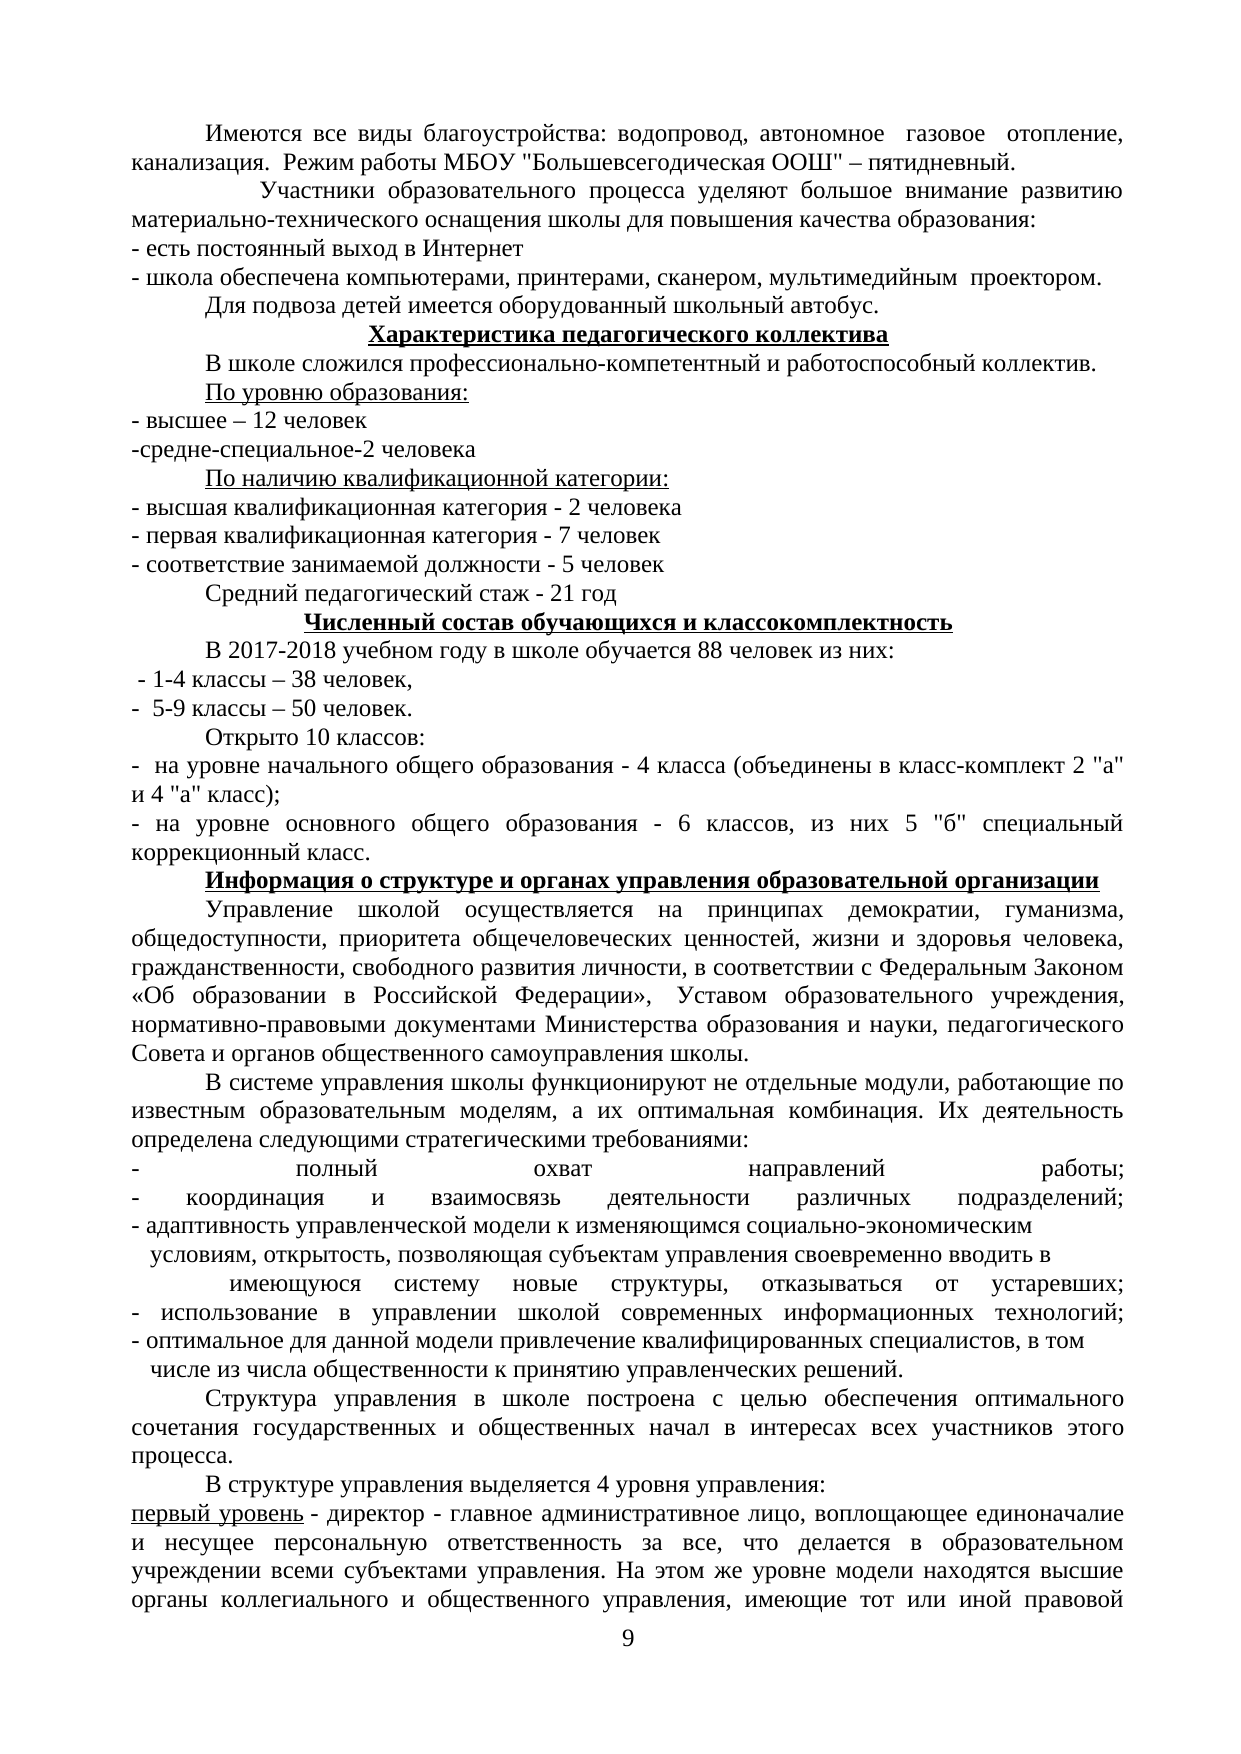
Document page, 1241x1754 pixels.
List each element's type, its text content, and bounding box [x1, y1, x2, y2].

text Численный состав обучающихся и классокомплектность [131, 607, 1125, 636]
text Информация о структуре и органах управления образовательной организации [131, 866, 1125, 894]
text числе из числа общественности к принятию управленческих решений. [131, 1354, 1125, 1383]
text По уровню образования: [131, 377, 1125, 406]
text Структура управления в школе построена с целью обеспечения оптимального сочетания государственных и общественных начал в интересах всех участников этого процесса. [131, 1383, 1125, 1469]
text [131, 1498, 1125, 1613]
text - 1-4 классы – 38 человек, [131, 664, 1125, 693]
text По наличию квалификационной категории: [131, 463, 1125, 492]
text - на уровне начального общего образования - 4 класса (объединены в класс-комплект 2 "а" и 4 "а" класс); [131, 751, 1125, 808]
text - полный охват направлений работы; - координация и взаимосвязь деятельности различных подразделений; - адаптивность управленческой модели к изменяющимся социально-экономическим [131, 1153, 1125, 1239]
text В 2017-2018 учебном году в школе обучается 88 человек из них: [131, 636, 1125, 664]
text имеющуюся систему новые структуры, отказываться от устаревших; - использование в управлении школой современных информационных технологий; - оптимальное для данной модели привлечение квалифицированных специалистов, в том [131, 1268, 1125, 1354]
text Участники образовательного процесса уделяют большое внимание развитию материально-технического оснащения школы для повышения качества образования: [131, 176, 1125, 233]
text условиям, открытость, позволяющая субъектам управления своевременно вводить в [131, 1239, 1125, 1268]
text Управление школой осуществляется на принципах демократии, гуманизма, общедоступности, приоритета общечеловеческих ценностей, жизни и здоровья человека, гражданственности, свободного развития личности, в соответствии с Федеральным Законом «Об образовании в Российской Федерации», Уставом образовательного учреждения, нормативно-правовыми документами Министерства образования и науки, педагогического Совета и органов общественного самоуправления школы. [131, 894, 1125, 1067]
text - соответствие занимаемой должности - 5 человек [131, 549, 1125, 578]
text Характеристика педагогического коллектива [131, 319, 1125, 348]
text - есть постоянный выход в Интернет [131, 233, 1125, 262]
text Имеются все виды благоустройства: водопровод, автономное газовое отопление, канализация. Режим работы МБОУ "Большевсегодическая ООШ" – пятидневный. [131, 118, 1125, 176]
text Открыто 10 классов: [131, 722, 1125, 751]
text - 5-9 классы – 50 человек. [131, 693, 1125, 722]
text Средний педагогический стаж - 21 год [131, 578, 1125, 607]
text В структуре управления выделяется 4 уровня управления: [131, 1469, 1125, 1498]
text В системе управления школы функционируют не отдельные модули, работающие по известным образовательным моделям, а их оптимальная комбинация. Их деятельность определена следующими стратегическими требованиями: [131, 1067, 1125, 1153]
text Для подвоза детей имеется оборудованный школьный автобус. [131, 291, 1125, 319]
text - высшая квалификационная категория - 2 человека [131, 492, 1125, 521]
text - на уровне основного общего образования - 6 классов, из них 5 "б" специальный коррекционный класс. [131, 808, 1125, 866]
text -средне-специальное-2 человека [131, 434, 1125, 463]
text - школа обеспечена компьютерами, принтерами, сканером, мультимедийным проектором. [131, 262, 1125, 291]
text В школе сложился профессионально-компетентный и работоспособный коллектив. [131, 348, 1125, 377]
text - первая квалификационная категория - 7 человек [131, 521, 1125, 549]
text - высшее – 12 человек [131, 406, 1125, 434]
